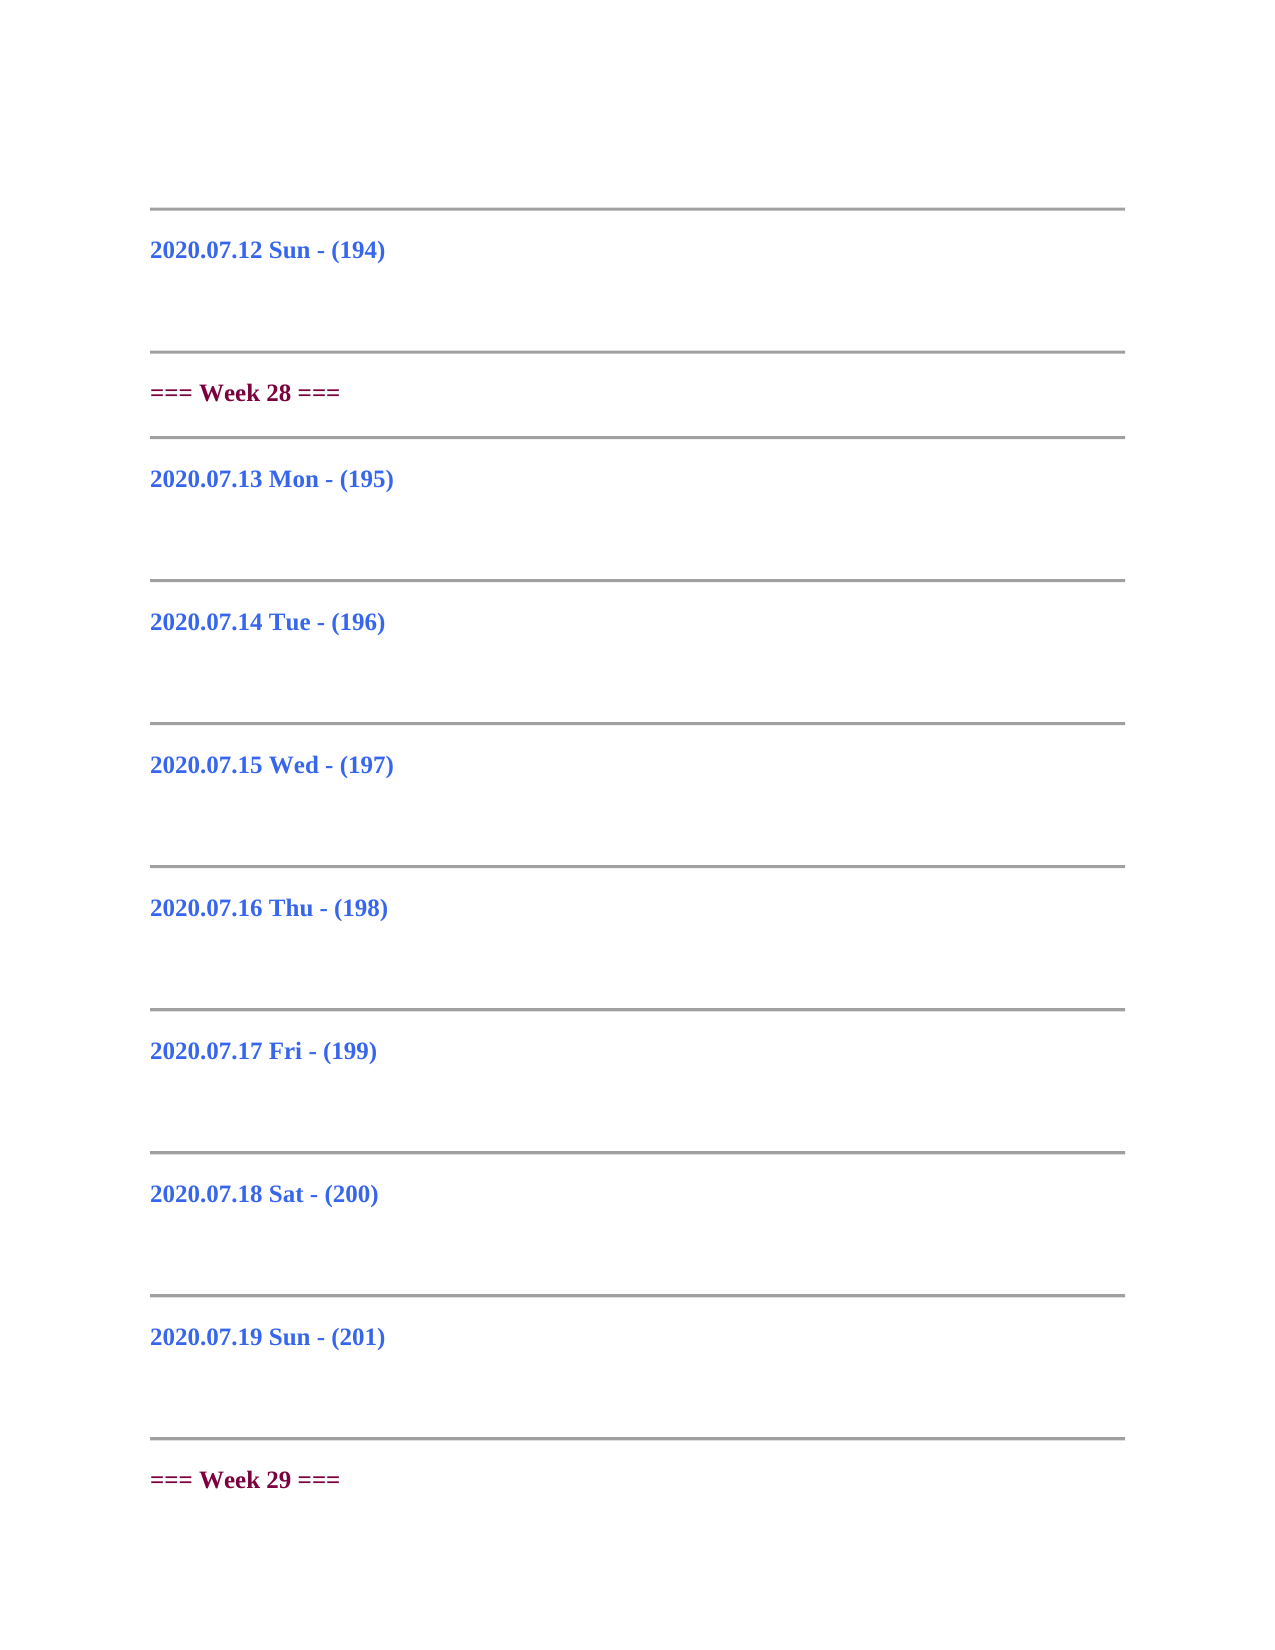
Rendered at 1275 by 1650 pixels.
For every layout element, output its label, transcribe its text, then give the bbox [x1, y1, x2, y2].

text 2020.07.15 Wed - (197) [150, 750, 1125, 779]
text === Week 29 === [150, 1465, 1125, 1494]
text 2020.07.19 Sun - (201) [150, 1322, 1125, 1351]
text 2020.07.17 Fri - (199) [150, 1036, 1125, 1065]
text 2020.07.16 Thu - (198) [150, 893, 1125, 922]
text 2020.07.13 Mon - (195) [150, 464, 1125, 493]
text 2020.07.18 Sat - (200) [150, 1179, 1125, 1208]
text === Week 28 === [150, 378, 1125, 407]
text 2020.07.12 Sun - (194) [150, 236, 1125, 264]
text 2020.07.14 Tue - (196) [150, 607, 1125, 636]
